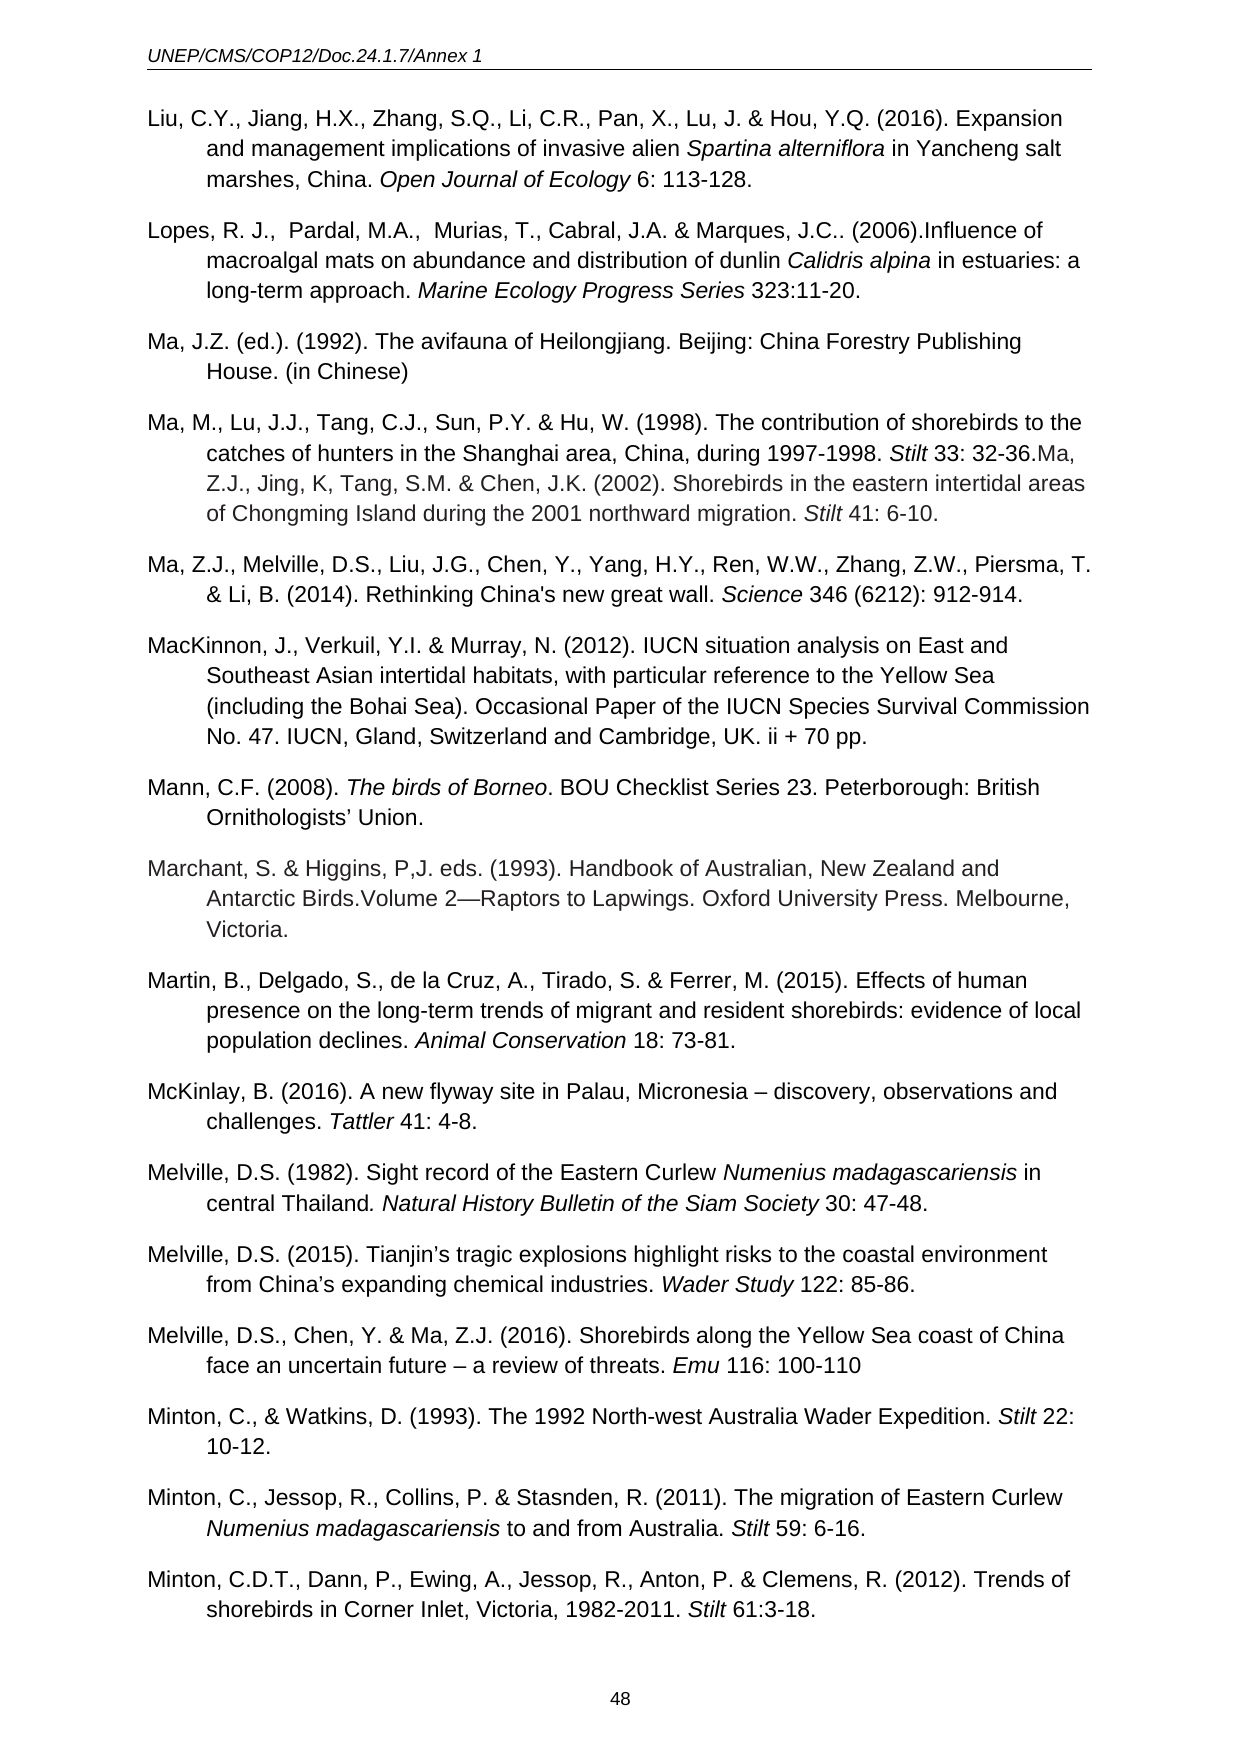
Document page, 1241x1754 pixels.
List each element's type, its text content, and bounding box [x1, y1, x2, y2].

text Minton, C., Jessop, R., Collins, P. & Stasnden, R. (2011). The migration of Eastern Curlew Numenius madagascariensis to and from Australia. Stilt 59: 6-16. [147, 1484, 1093, 1541]
text Marchant, S. & Higgins, P,J. eds. (1993). Handbook of Australian, New Zealand and Antarctic Birds.Volume 2—Raptors to Lapwings. Oxford University Press. Melbourne, Victoria. [147, 855, 1093, 942]
text Lopes, R. J., Pardal, M.A., Murias, T., Cabral, J.A. & Marques, J.C.. (2006).Influence of macroalgal mats on abundance and distribution of dunlin Calidris alpina in estuaries: a long-term approach. Marine Ecology Progress Series 323:11-20. [147, 217, 1093, 303]
text Melville, D.S., Chen, Y. & Ma, Z.J. (2016). Shorebirds along the Yellow Sea coast of China face an uncertain future – a review of threats. Emu 116: 100-110 [147, 1322, 1093, 1378]
text Minton, C., & Watkins, D. (1993). The 1992 North-west Australia Wader Expedition. Stilt 22: 10-12. [147, 1403, 1093, 1459]
text Liu, C.Y., Jiang, H.X., Zhang, S.Q., Li, C.R., Pan, X., Lu, J. & Hou, Y.Q. (2016). Expansion and management implications of invasive alien Spartina alterniflora in Yancheng salt marshes, China. Open Journal of Ecology 6: 113-128. [147, 105, 1093, 192]
text McKinlay, B. (2016). A new flyway site in Palau, Micronesia – discovery, observations and challenges. Tattler 41: 4-8. [147, 1078, 1093, 1134]
text Melville, D.S. (1982). Sight record of the Eastern Curlew Numenius madagascariensis in central Thailand. Natural History Bulletin of the Siam Society 30: 47-48. [147, 1159, 1093, 1216]
text Melville, D.S. (2015). Tianjin’s tragic explosions highlight risks to the coastal environment from China’s expanding chemical industries. Wader Study 122: 85-86. [147, 1241, 1093, 1297]
text Martin, B., Delgado, S., de la Cruz, A., Tirado, S. & Ferrer, M. (2015). Effects of human presence on the long-term trends of migrant and resident shorebirds: evidence of local population declines. Animal Conservation 18: 73-81. [147, 967, 1093, 1053]
text Ma, M., Lu, J.J., Tang, C.J., Sun, P.Y. & Hu, W. (1998). The contribution of shorebirds to the catches of hunters in the Shanghai area, China, during 1997-1998. Stilt 33: 32-36.Ma, Z.J., Jing, K, Tang, S.M. & Chen, J.K. (2002). Shorebirds in the eastern intertidal areas of Chongming Island during the 2001 northward migration. Stilt 41: 6-10. [147, 409, 1093, 526]
text Ma, Z.J., Melville, D.S., Liu, J.G., Chen, Y., Yang, H.Y., Ren, W.W., Zhang, Z.W., Piersma, T. & Li, B. (2014). Rethinking China's new great wall. Science 346 (6212): 912-914. [147, 551, 1093, 607]
text Mann, C.F. (2008). The birds of Borneo. BOU Checklist Series 23. Peterborough: British Ornithologists’ Union. [147, 774, 1093, 830]
text MacKinnon, J., Verkuil, Y.I. & Murray, N. (2012). IUCN situation analysis on East and Southeast Asian intertidal habitats, with particular reference to the Yellow Sea (including the Bohai Sea). Occasional Paper of the IUCN Species Survival Commission No. 47. IUCN, Gland, Switzerland and Cambridge, UK. ii + 70 pp. [147, 632, 1093, 749]
text Ma, J.Z. (ed.). (1992). The avifauna of Heilongjiang. Beijing: China Forestry Publishing House. (in Chinese) [147, 328, 1093, 384]
text Minton, C.D.T., Dann, P., Ewing, A., Jessop, R., Anton, P. & Clemens, R. (2012). Trends of shorebirds in Corner Inlet, Victoria, 1982-2011. Stilt 61:3-18. [147, 1566, 1093, 1622]
